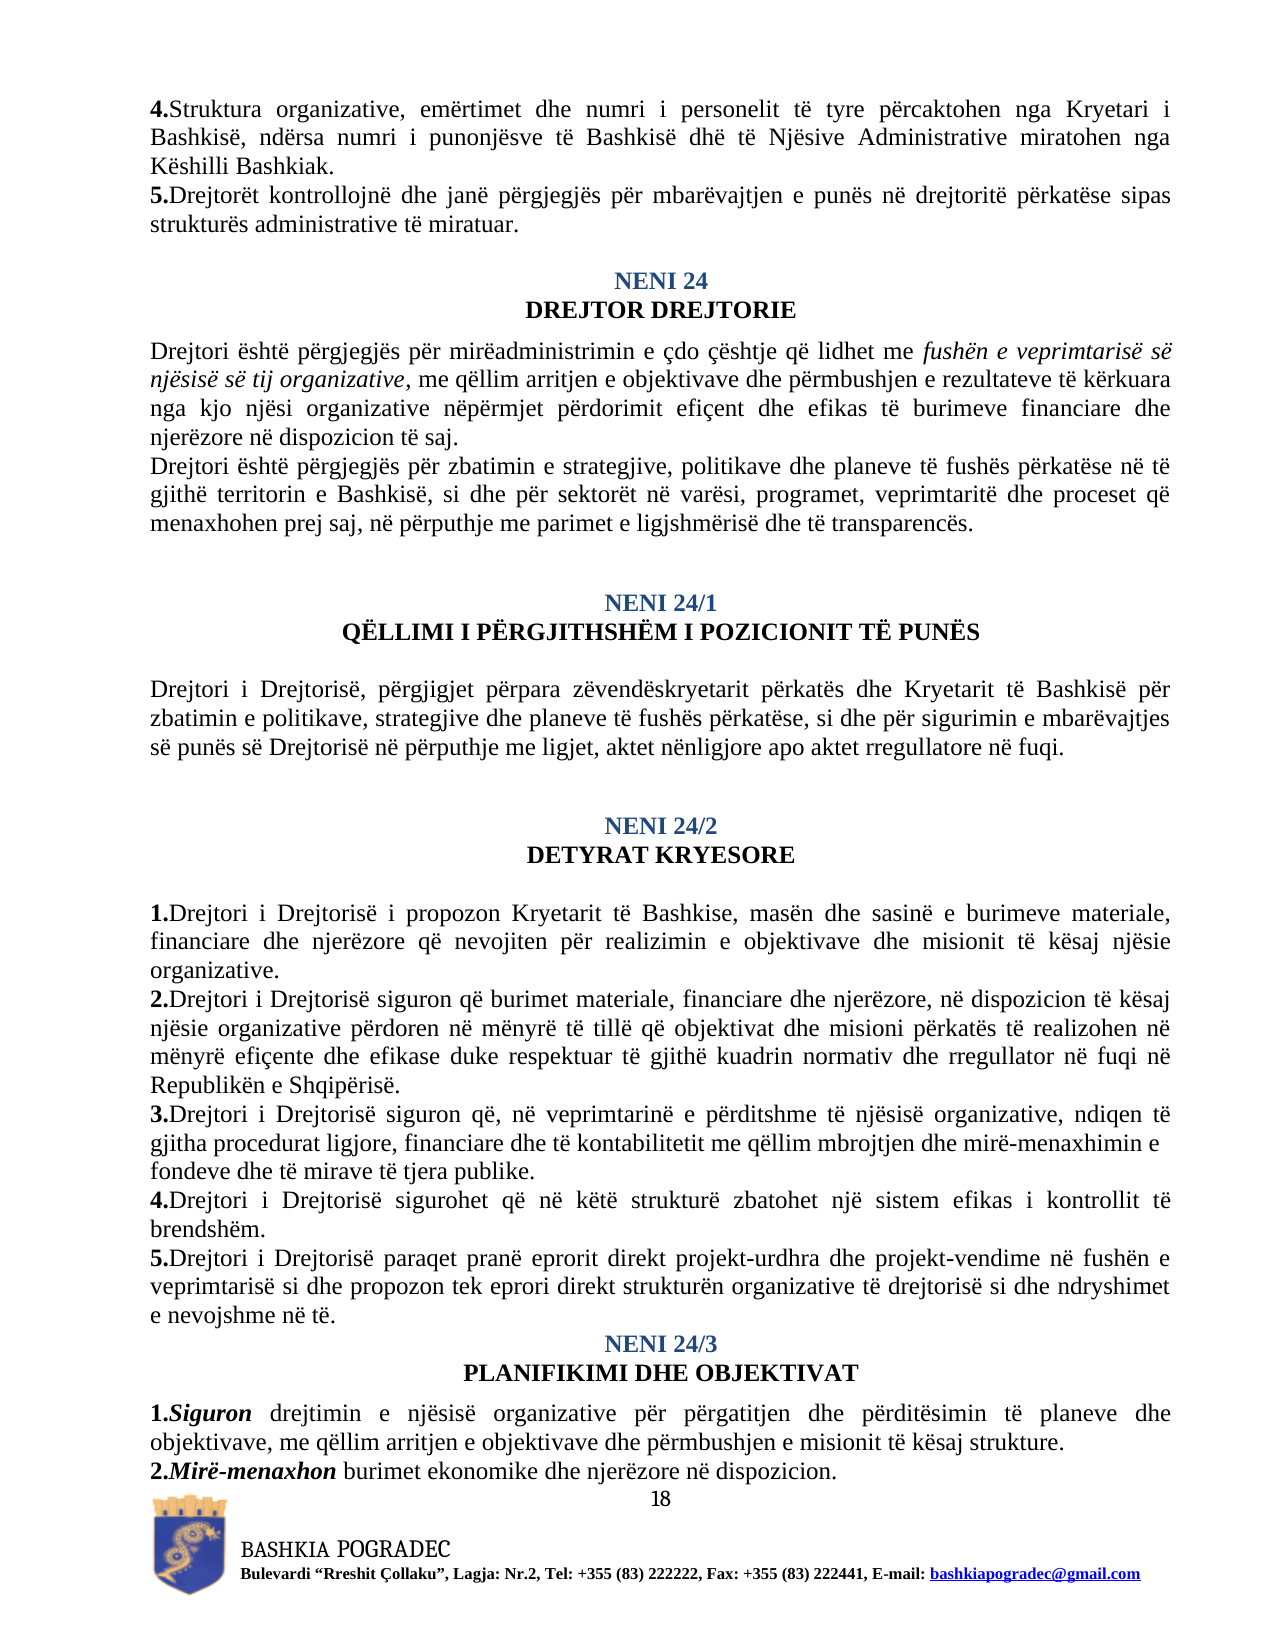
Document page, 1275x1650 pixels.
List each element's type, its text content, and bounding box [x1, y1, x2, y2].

text Drejtori i Drejtorisë, përgjigjet përpara zëvendëskryetarit përkatës dhe Kryetarit të Bashkisë për zbatimin e politikave, strategjive dhe planeve të fushës përkatëse, si dhe për sigurimin e mbarëvajtjes së punës së Drejtorisë në përputhje me ligjet, aktet nënligjore apo aktet rregullatore në fuqi. [150, 674, 1172, 760]
text 2.Mirë-menaxhon burimet ekonomike dhe njerëzore në dispozicion. [150, 1456, 1172, 1484]
text 3.Drejtori i Drejtorisë siguron që, në veprimtarinë e përditshme të njësisë organizative, ndiqen të gjitha procedurat ligjore, financiare dhe të kontabilitetit me qëllim mbrojtjen dhe mirë-menaxhimin e [150, 1099, 1172, 1156]
text NENI 24/1 [150, 588, 1172, 617]
text NENI 24/2 [150, 811, 1172, 840]
text NENI 24/3 [150, 1329, 1172, 1358]
text 1.Drejtori i Drejtorisë i propozon Kryetarit të Bashkise, masën dhe sasinë e burimeve materiale, financiare dhe njerëzore që nevojiten për realizimin e objektivave dhe misionit të kësaj njësie organizative. [150, 898, 1172, 984]
text Drejtori është përgjegjës për zbatimin e strategjive, politikave dhe planeve të fushës përkatëse në të gjithë territorin e Bashkisë, si dhe për sektorët në varësi, programet, veprimtaritë dhe proceset që menaxhohen prej saj, në përputhje me parimet e ligjshmërisë dhe të transparencës. [150, 451, 1172, 537]
text NENI 24 [150, 266, 1172, 295]
text 2.Drejtori i Drejtorisë siguron që burimet materiale, financiare dhe njerëzore, në dispozicion të kësaj njësie organizative përdoren në mënyrë të tillë që objektivat dhe misioni përkatës të realizohen në mënyrë efiçente dhe efikase duke respektuar të gjithë kuadrin normativ dhe rregullator në fuqi në Republikën e Shqipërisë. [150, 984, 1172, 1099]
text PLANIFIKIMI DHE OBJEKTIVAT [150, 1358, 1172, 1386]
text fondeve dhe të mirave të tjera publike. [150, 1156, 1172, 1185]
text DETYRAT KRYESORE [150, 840, 1172, 869]
text QËLLIMI I PËRGJITHSHËM I POZICIONIT TË PUNËS [150, 617, 1172, 645]
text 5.Drejtori i Drejtorisë paraqet pranë eprorit direkt projekt-urdhra dhe projekt-vendime në fushën e veprimtarisë si dhe propozon tek eprori direkt strukturën organizative të drejtorisë si dhe ndryshimet e nevojshme në të. [150, 1243, 1172, 1329]
text 4.Struktura organizative, emërtimet dhe numri i personelit të tyre përcaktohen nga Kryetari i Bashkisë, ndërsa numri i punonjësve të Bashkisë dhë të Njësive Administrative miratohen nga Këshilli Bashkiak. [150, 94, 1172, 180]
text Drejtori është përgjegjës për mirëadministrimin e çdo çështje që lidhet me fushën e veprimtarisë së njësisë së tij organizative, me qëllim arritjen e objektivave dhe përmbushjen e rezultateve të kërkuara nga kjo njësi organizative nëpërmjet përdorimit efiçent dhe efikas të burimeve financiare dhe njerëzore në dispozicion të saj. [150, 336, 1172, 451]
text 5.Drejtorët kontrollojnë dhe janë përgjegjës për mbarëvajtjen e punës në drejtoritë përkatëse sipas strukturës administrative të miratuar. [150, 180, 1172, 237]
text DREJTOR DREJTORIE [150, 295, 1172, 324]
text 1.Siguron drejtimin e njësisë organizative për përgatitjen dhe përditësimin të planeve dhe objektivave, me qëllim arritjen e objektivave dhe përmbushjen e misionit të kësaj strukture. [150, 1398, 1172, 1456]
text 4.Drejtori i Drejtorisë sigurohet që në këtë strukturë zbatohet një sistem efikas i kontrollit të brendshëm. [150, 1185, 1172, 1243]
